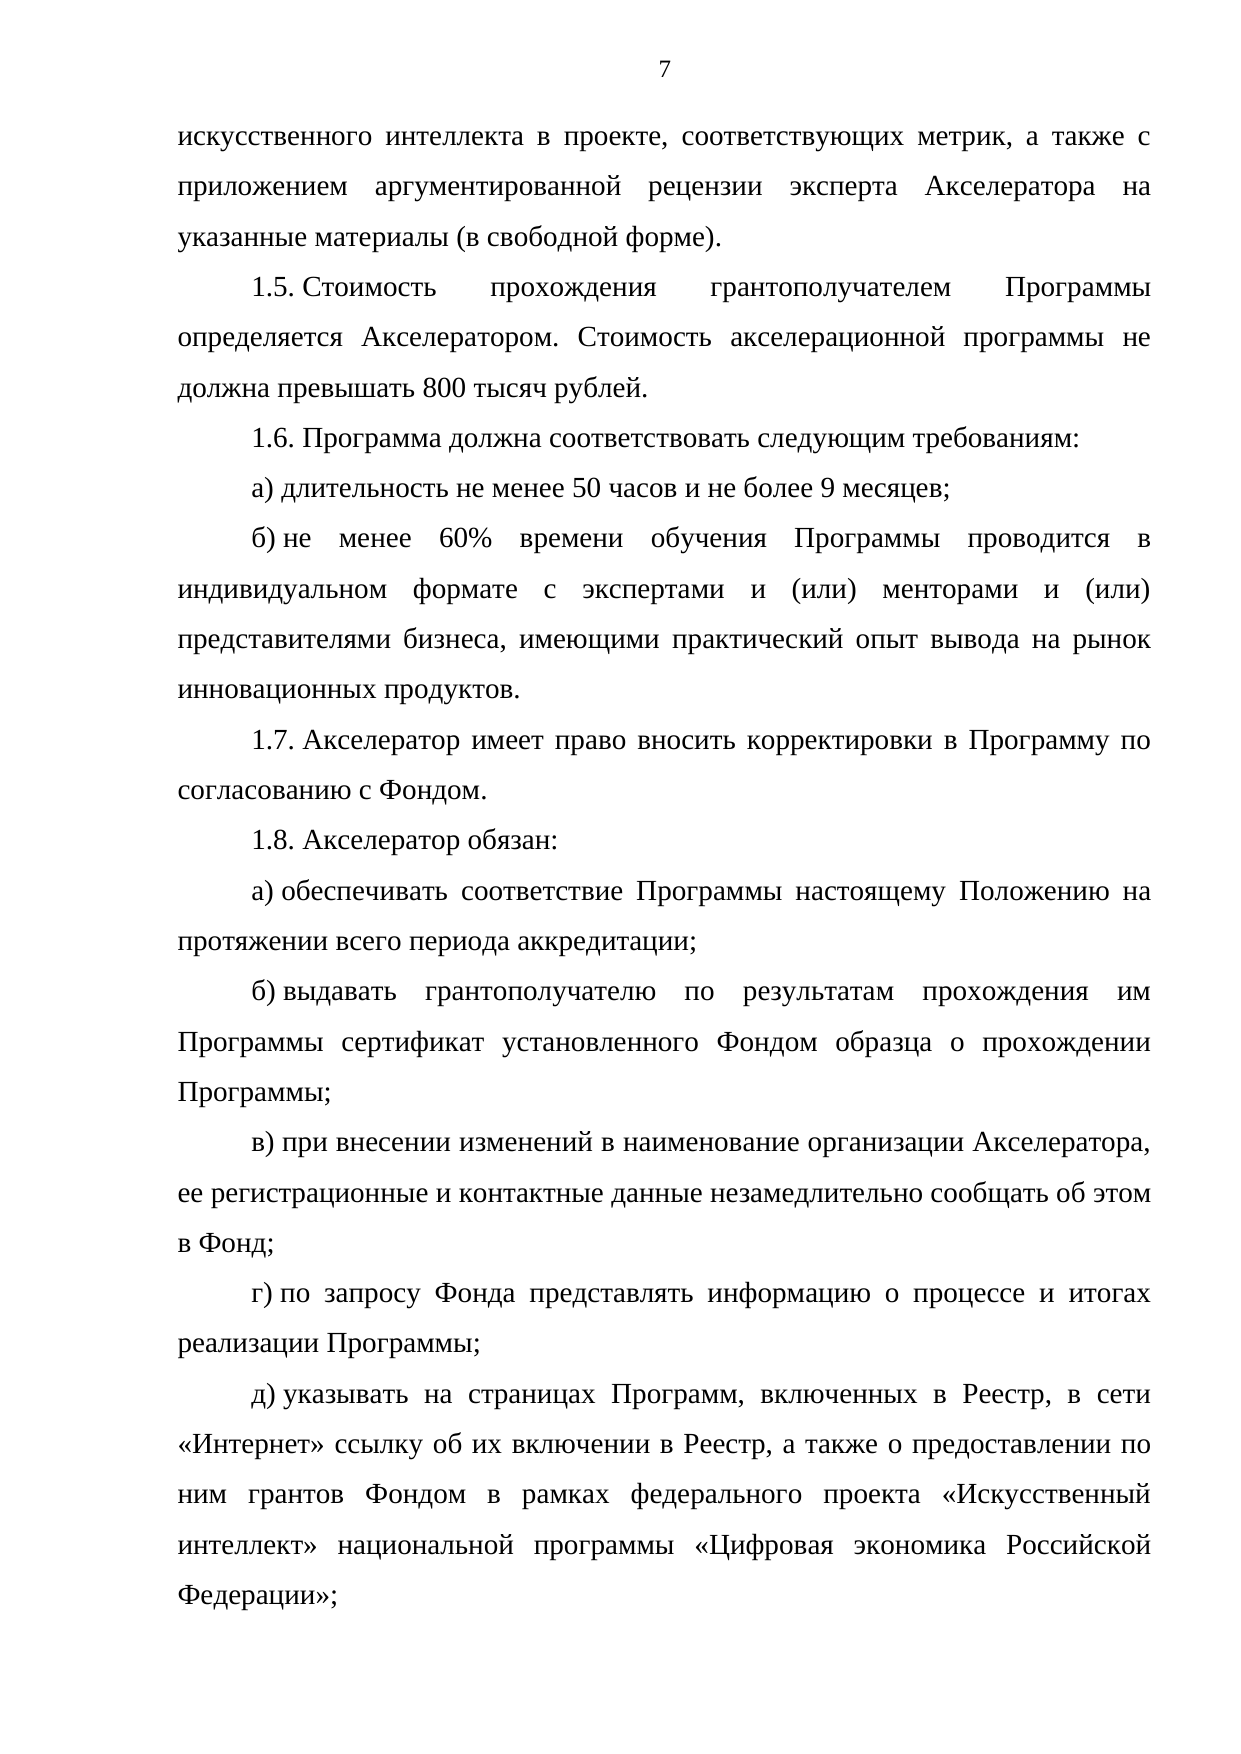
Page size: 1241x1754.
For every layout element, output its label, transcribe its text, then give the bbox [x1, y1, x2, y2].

list обеспечивать соответствие Программы настоящему Положению на протяжении всего периода аккредитации; [177, 873, 1152, 957]
list по запросу Фонда представлять информацию о процессе и итогах реализации Программы; [177, 1275, 1152, 1359]
list Программа должна соответствовать следующим требованиям: [177, 420, 1152, 453]
list при внесении изменений в наименование организации Акселератора, ее регистрационные и контактные данные незамедлительно сообщать об этом в Фонд; [177, 1124, 1152, 1258]
list Стоимость прохождения грантополучателем Программы определяется Акселератором. Стоимость акселерационной программы не должна превышать 800 тысяч рублей. [177, 269, 1152, 403]
list длительность не менее 50 часов и не более 9 месяцев; [177, 470, 1152, 504]
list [177, 118, 1152, 252]
list указывать на страницах Программ, включенных в Реестр, в сети «Интернет» ссылку об их включении в Реестр, а также о предоставлении по ним грантов Фондом в рамках федерального проекта «Искусственный интеллект» национальной программы «Цифровая экономика Российской Федерации»; [177, 1376, 1152, 1611]
list Акселератор имеет право вносить корректировки в Программу по согласованию с Фондом. [177, 722, 1152, 806]
list не менее 60% времени обучения Программы проводится в индивидуальном формате с экспертами и (или) менторами и (или) представителями бизнеса, имеющими практический опыт вывода на рынок инновационных продуктов. [177, 521, 1152, 705]
list выдавать грантополучателю по результатам прохождения им Программы сертификат установленного Фондом образца о прохождении Программы; [177, 973, 1152, 1108]
list Акселератор обязан: [177, 822, 1152, 856]
